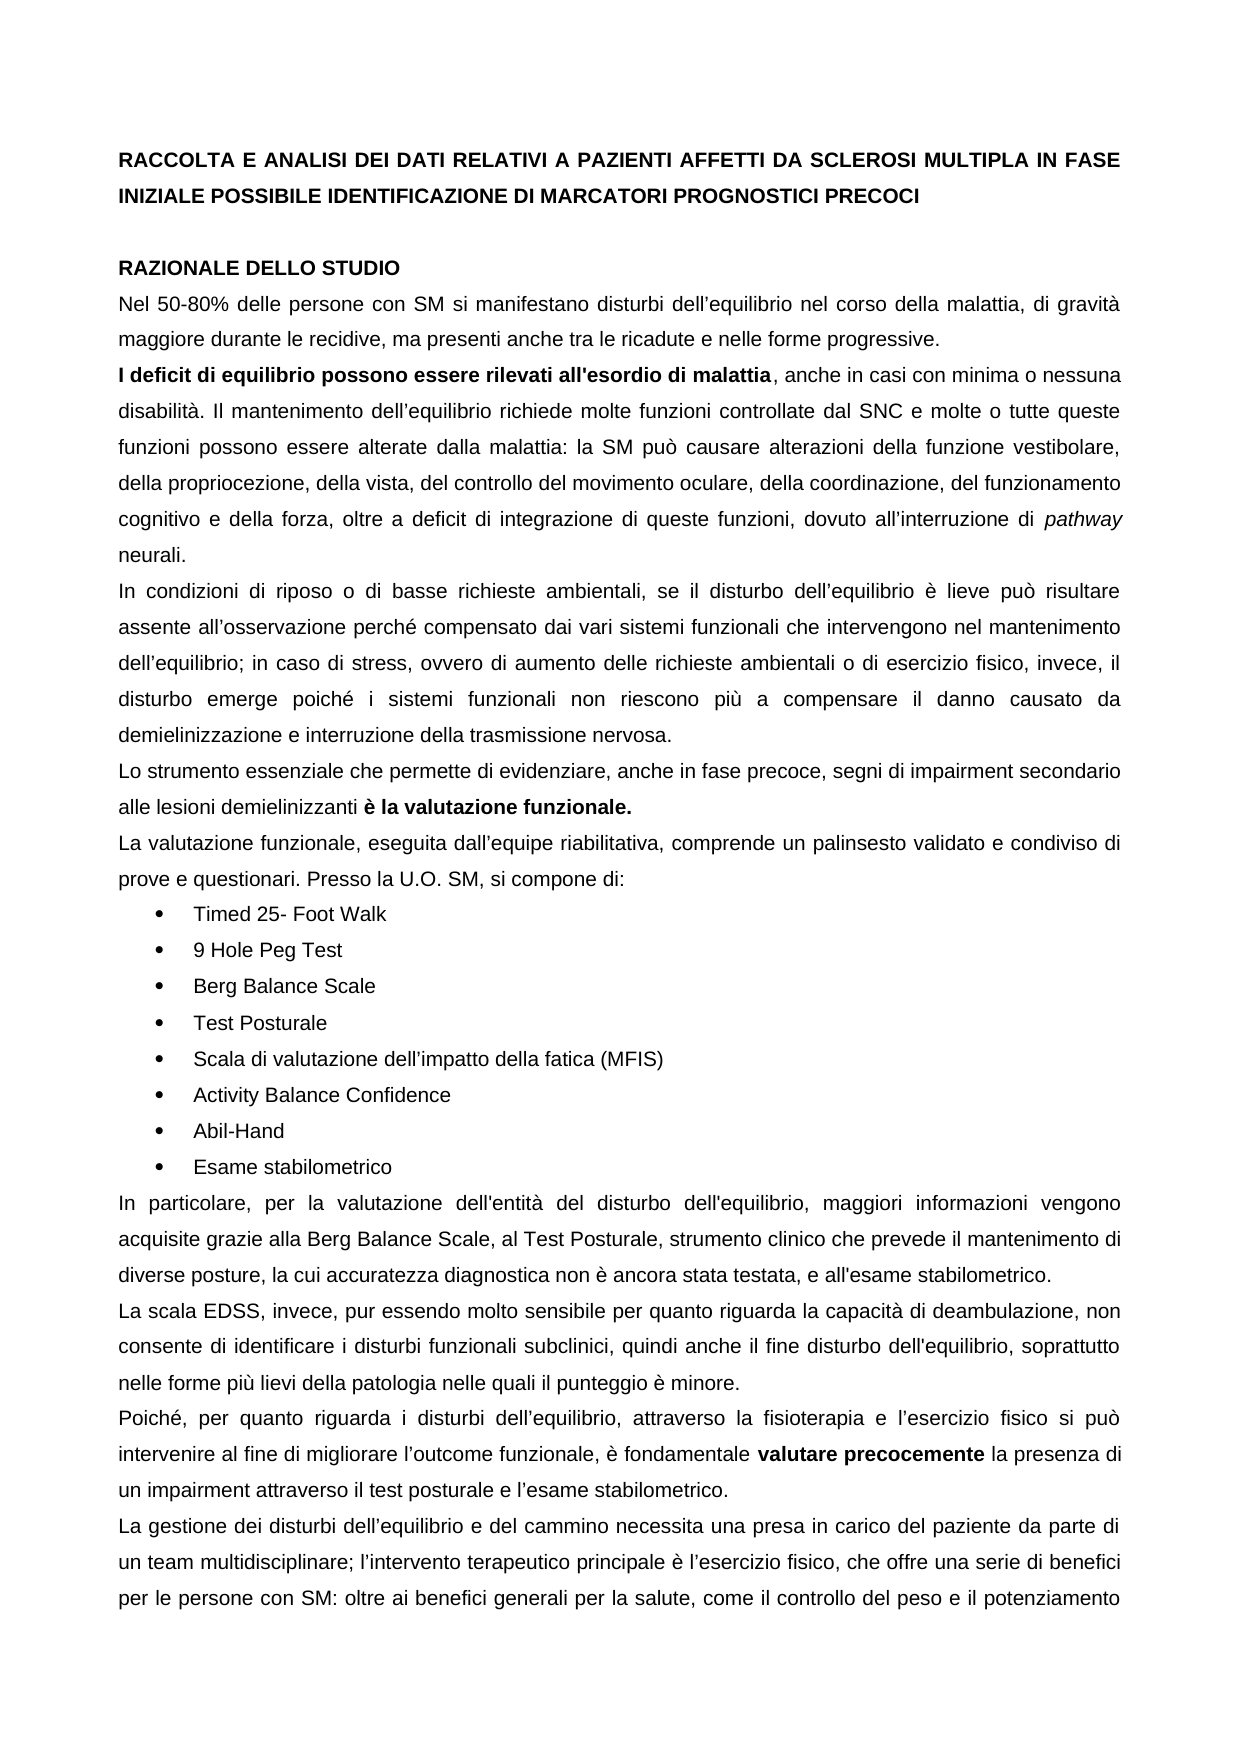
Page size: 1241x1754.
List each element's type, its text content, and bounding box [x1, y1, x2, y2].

list Scala di valutazione dell’impatto della fatica (MFIS) [156, 1046, 1122, 1071]
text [118, 1514, 1122, 1610]
list 9 Hole Peg Test [156, 938, 1122, 962]
text La scala EDSS, invece, pur essendo molto sensibile per quanto riguarda la capacità di deambulazione, non consente di identificare i disturbi funzionali subclinici, quindi anche il fine disturbo dell'equilibrio, soprattutto nelle forme più lievi della patologia nelle quali il punteggio è minore. [118, 1298, 1122, 1394]
text In condizioni di riposo o di basse richieste ambientali, se il disturbo dell’equilibrio è lieve può risultare assente all’osservazione perché compensato dai vari sistemi funzionali che intervengono nel mantenimento dell’equilibrio; in caso di stress, ovvero di aumento delle richieste ambientali o di esercizio fisico, invece, il disturbo emerge poiché i sistemi funzionali non riescono più a compensare il danno causato da demielinizzazione e interruzione della trasmissione nervosa. [118, 579, 1122, 747]
list Berg Balance Scale [156, 974, 1122, 998]
text Nel 50-80% delle persone con SM si manifestano disturbi dell’equilibrio nel corso della malattia, di gravità maggiore durante le recidive, ma presenti anche tra le ricadute e nelle forme progressive. [118, 291, 1122, 351]
list Abil-Hand [156, 1118, 1122, 1143]
text Lo strumento essenziale che permette di evidenziare, anche in fase precoce, segni di impairment secondario alle lesioni demielinizzanti è la valutazione funzionale. [118, 758, 1122, 818]
text I deficit di equilibrio possono essere rilevati all'esordio di malattia, anche in casi con minima o nessuna disabilità. Il mantenimento dell’equilibrio richiede molte funzioni controllate dal SNC e molte o tutte queste funzioni possono essere alterate dalla malattia: la SM può causare alterazioni della funzione vestibolare, della propriocezione, della vista, del controllo del movimento oculare, della coordinazione, del funzionamento cognitivo e della forza, oltre a deficit di integrazione di queste funzioni, dovuto all’interruzione di pathway neurali. [118, 363, 1122, 567]
text RAZIONALE DELLO STUDIO [118, 255, 1122, 279]
text In particolare, per la valutazione dell'entità del disturbo dell'equilibrio, maggiori informazioni vengono acquisite grazie alla Berg Balance Scale, al Test Posturale, strumento clinico che prevede il mantenimento di diverse posture, la cui accuratezza diagnostica non è ancora stata testata, e all'esame stabilometrico. [118, 1191, 1122, 1286]
list Activity Balance Confidence [156, 1082, 1122, 1107]
list Timed 25- Foot Walk [156, 902, 1122, 926]
text RACCOLTA E ANALISI DEI DATI RELATIVI A PAZIENTI AFFETTI DA SCLEROSI MULTIPLA IN FASE INIZIALE POSSIBILE IDENTIFICAZIONE DI MARCATORI PROGNOSTICI PRECOCI [118, 148, 1122, 207]
list Test Posturale [156, 1010, 1122, 1034]
text La valutazione funzionale, eseguita dall’equipe riabilitativa, comprende un palinsesto validato e condiviso di prove e questionari. Presso la U.O. SM, si compone di: [118, 830, 1122, 890]
list Esame stabilometrico [156, 1154, 1122, 1179]
text Poiché, per quanto riguarda i disturbi dell’equilibrio, attraverso la fisioterapia e l’esercizio fisico si può intervenire al fine di migliorare l’outcome funzionale, è fondamentale valutare precocemente la presenza di un impairment attraverso il test posturale e l’esame stabilometrico. [118, 1406, 1122, 1502]
